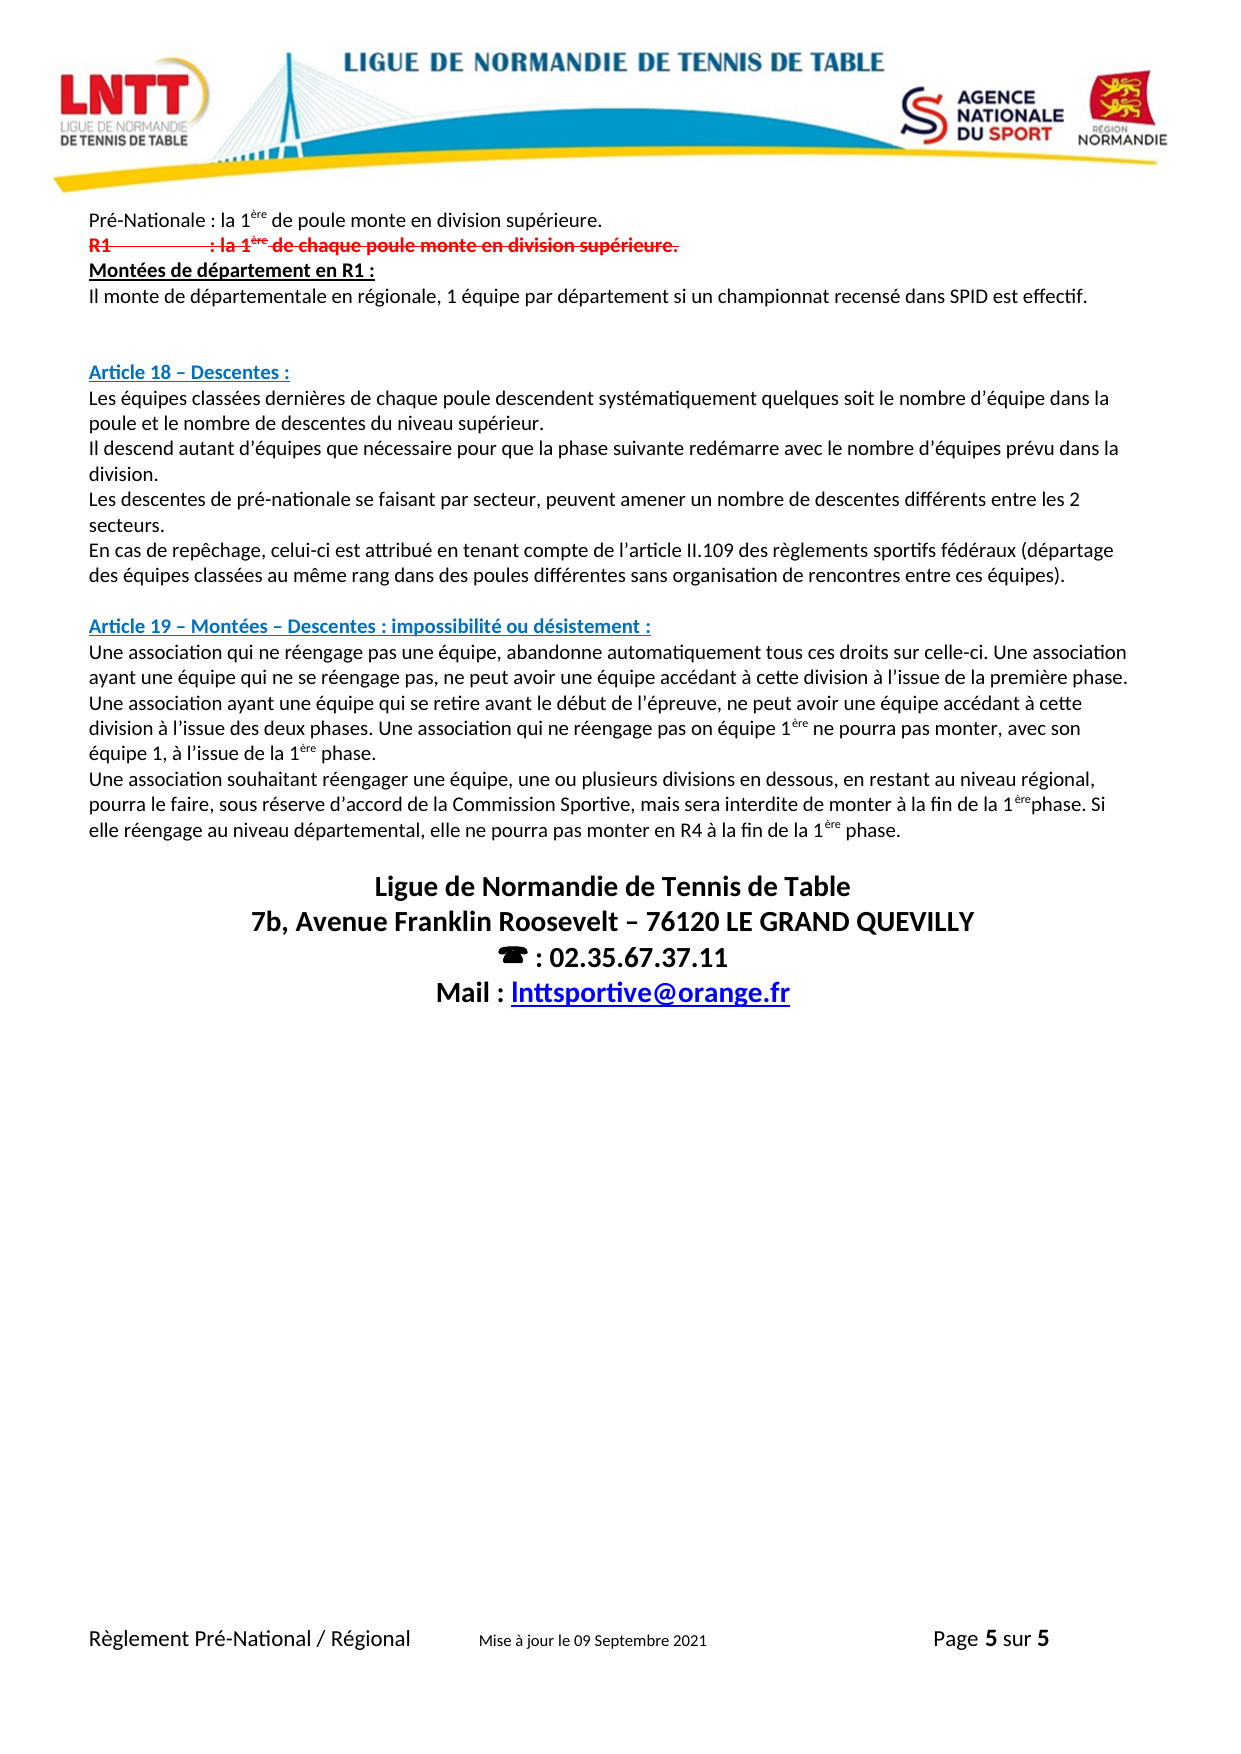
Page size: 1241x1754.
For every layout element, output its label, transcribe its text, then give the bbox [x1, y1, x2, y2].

text R1 : la 1ère de chaque poule monte en division supérieure. [89, 232, 1137, 258]
picture [40, 16, 1174, 200]
text Mail : lnttsportive@orange.fr [89, 974, 1137, 1010]
text Une association ayant une équipe qui se retire avant le début de l’épreuve, ne peut avoir une équipe accédant à cette division à l’issue des deux phases. Une association qui ne réengage pas on équipe 1ère ne pourra pas monter, avec son équipe 1, à l’issue de la 1ère phase. [89, 690, 1137, 766]
text : 02.35.67.37.11 [89, 939, 1137, 974]
text En cas de repêchage, celui-ci est attribué en tenant compte de l’article II.109 des règlements sportifs fédéraux (départage des équipes classées au même rang dans des poules différentes sans organisation de rencontres entre ces équipes). [89, 537, 1137, 588]
text Article 18 – Descentes : [89, 359, 1137, 385]
text Il monte de départementale en régionale, 1 équipe par département si un championnat recensé dans SPID est effectif. [89, 283, 1137, 308]
text Article 19 – Montées – Descentes : impossibilité ou désistement : [89, 613, 1137, 639]
text Ligue de Normandie de Tennis de Table [89, 868, 1137, 903]
text Les descentes de pré-nationale se faisant par secteur, peuvent amener un nombre de descentes différents entre les 2 secteurs. [89, 486, 1137, 537]
text Pré-Nationale : la 1ère de poule monte en division supérieure. [89, 207, 1137, 232]
text Il descend autant d’équipes que nécessaire pour que la phase suivante redémarre avec le nombre d’équipes prévu dans la division. [89, 436, 1137, 486]
text Une association qui ne réengage pas une équipe, abandonne automatiquement tous ces droits sur celle-ci. Une association ayant une équipe qui ne se réengage pas, ne peut avoir une équipe accédant à cette division à l’issue de la première phase. [89, 639, 1137, 690]
text Montées de département en R1 : [89, 258, 1137, 283]
text Les équipes classées dernières de chaque poule descendent systématiquement quelques soit le nombre d’équipe dans la poule et le nombre de descentes du niveau supérieur. [89, 385, 1137, 436]
text Une association souhaitant réengager une équipe, une ou plusieurs divisions en dessous, en restant au niveau régional, pourra le faire, sous réserve d’accord de la Commission Sportive, mais sera interdite de monter à la fin de la 1èrephase. Si elle réengage au niveau départemental, elle ne pourra pas monter en R4 à la fin de la 1ère phase. [89, 766, 1137, 842]
text 7b, Avenue Franklin Roosevelt – 76120 LE GRAND QUEVILLY [89, 903, 1137, 939]
